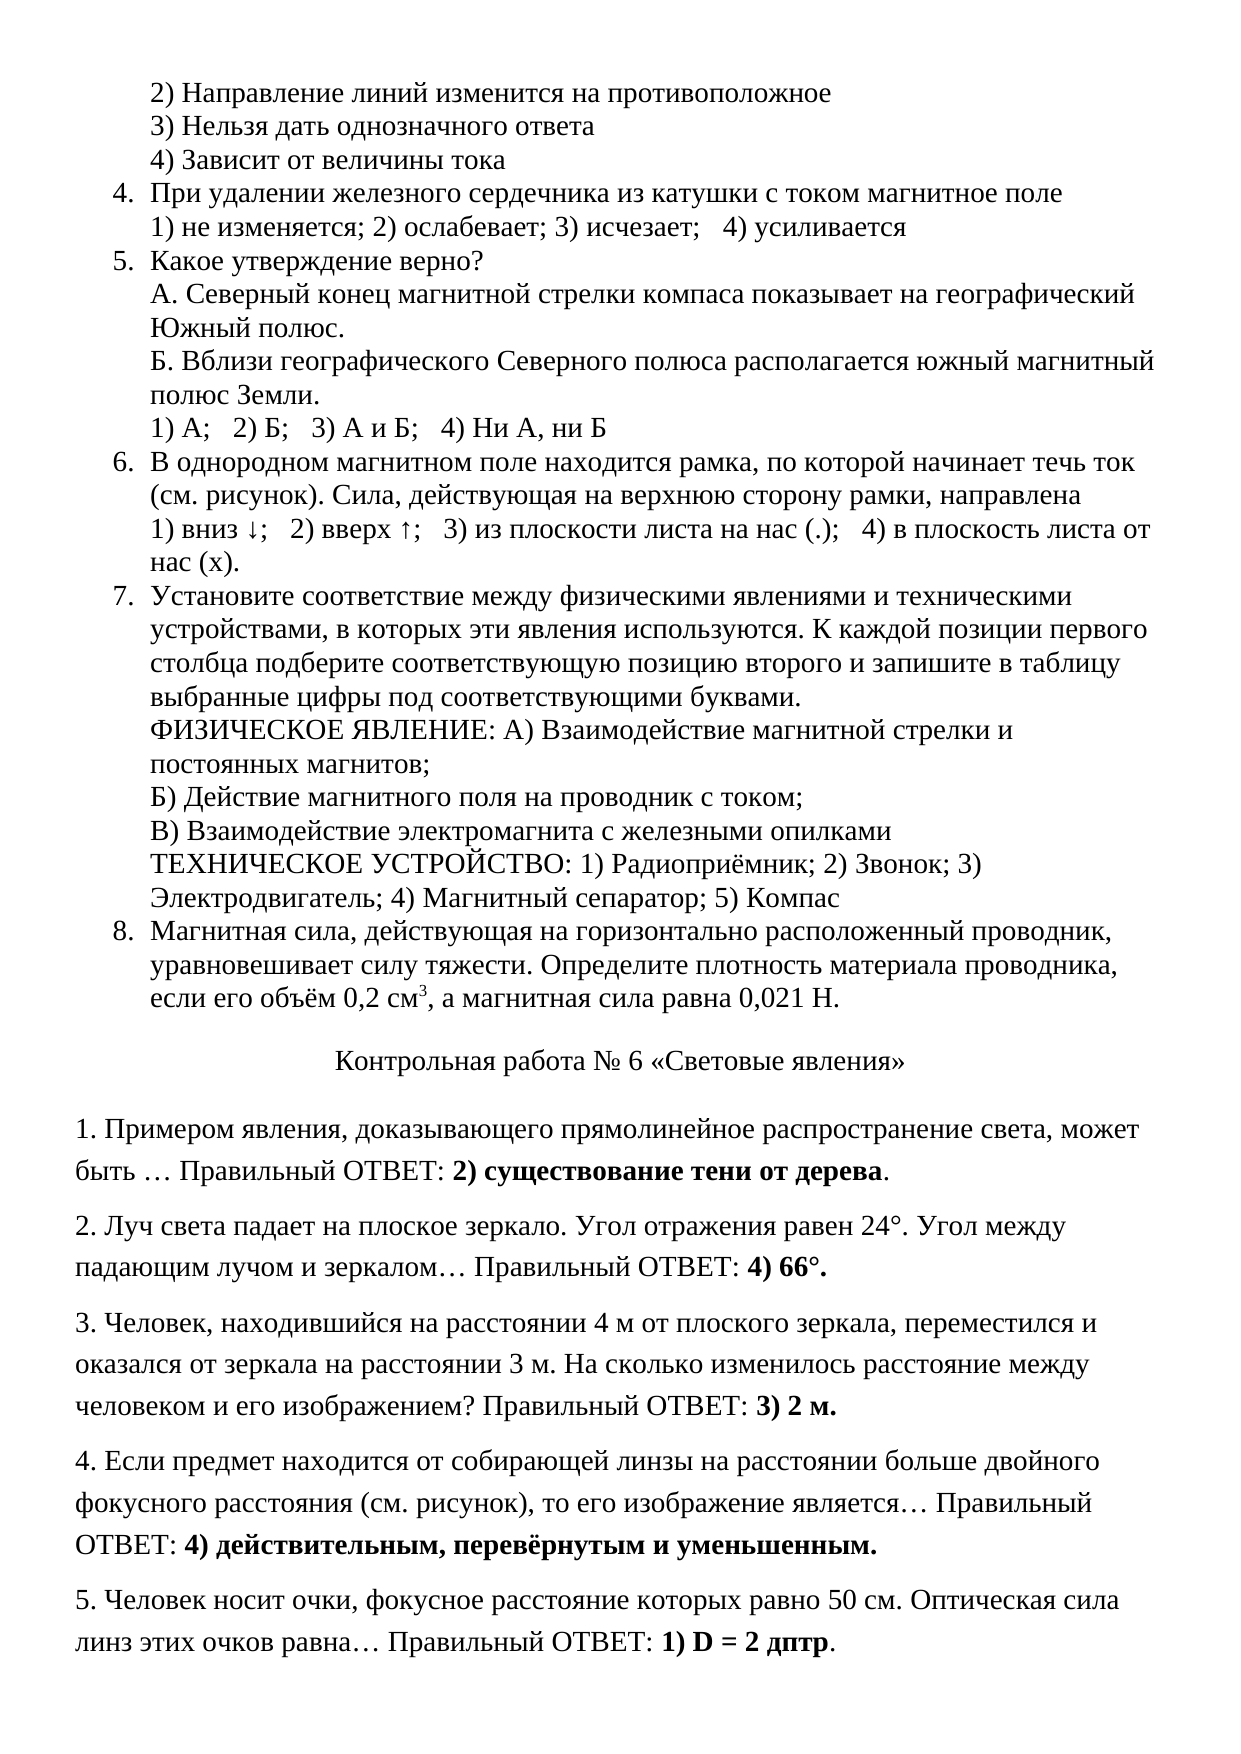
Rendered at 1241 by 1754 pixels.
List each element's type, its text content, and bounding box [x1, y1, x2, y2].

list При удалении железного сердечника из катушки с током магнитное поле 1) не изменяется; 2) ослабевает; 3) исчезает; 4) усиливается [112, 176, 1165, 243]
text 3. Человек, находившийся на расстоянии 4 м от плоского зеркала, переместился и оказался от зеркала на расстоянии 3 м. На сколько изменилось расстояние между человеком и его изображением? Правильный ОТВЕТ: 3) 2 м. [75, 1296, 1165, 1422]
text 5. Человек носит очки, фокусное расстояние которых равно 50 см. Оптическая сила линз этих очков равна… Правильный ОТВЕТ: 1) D = 2 дптр. [75, 1574, 1165, 1657]
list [112, 75, 1165, 176]
text 4. Если предмет находится от собирающей линзы на расстоянии больше двойного фокусного расстояния (см. рисунок), то его изображение является… Правильный ОТВЕТ: 4) действительным, перевёрнутым и уменьшенным. [75, 1435, 1165, 1560]
text Контрольная работа № 6 «Световые явления» [75, 1043, 1165, 1077]
list Установите соответствие между физическими явлениями и техническими устройствами, в которых эти явления используются. К каждой позиции первого столбца подберите соответствующую позицию второго и запишите в таблицу выбранные цифры под соответствующими буквами. ФИЗИЧЕСКОЕ ЯВЛЕНИЕ: A) Взаимодействие магнитной стрелки и постоянных магнитов; Б) Действие магнитного поля на проводник с током; B) Взаимодействие электромагнита с железными опилками ТЕХНИЧЕСКОЕ УСТРОЙСТВО: 1) Радиоприёмник; 2) Звонок; 3) Электродвигатель; 4) Магнитный сепаратор; 5) Компас [112, 578, 1165, 913]
text 2. Луч света падает на плоское зеркало. Угол отражения равен 24°. Угол между падающим лучом и зеркалом… Правильный ОТВЕТ: 4) 66°. [75, 1199, 1165, 1283]
list Магнитная сила, действующая на горизонтально расположенный проводник, уравновешивает силу тяжести. Определите плотность материала проводника, если его объём 0,2 см3, а магнитная сила равна 0,021 Н. [112, 913, 1165, 1014]
list В однородном магнитном поле находится рамка, по которой начинает течь ток (см. рисунок). Сила, действующая на верхнюю сторону рамки, направлена 1) вниз ↓; 2) вверх ↑; 3) из плоскости листа на нас (.); 4) в плоскость листа от нас (x). [112, 444, 1165, 578]
text 1. Примером явления, доказывающего прямолинейное распространение света, может быть … Правильный ОТВЕТ: 2) существование тени от дерева. [75, 1103, 1165, 1186]
list Какое утверждение верно? А. Северный конец магнитной стрелки компаса показывает на географический Южный полюс. Б. Вблизи географического Северного полюса располагается южный магнитный полюс Земли. 1) А; 2) Б; 3) А и Б; 4) Ни А, ни Б [112, 243, 1165, 444]
